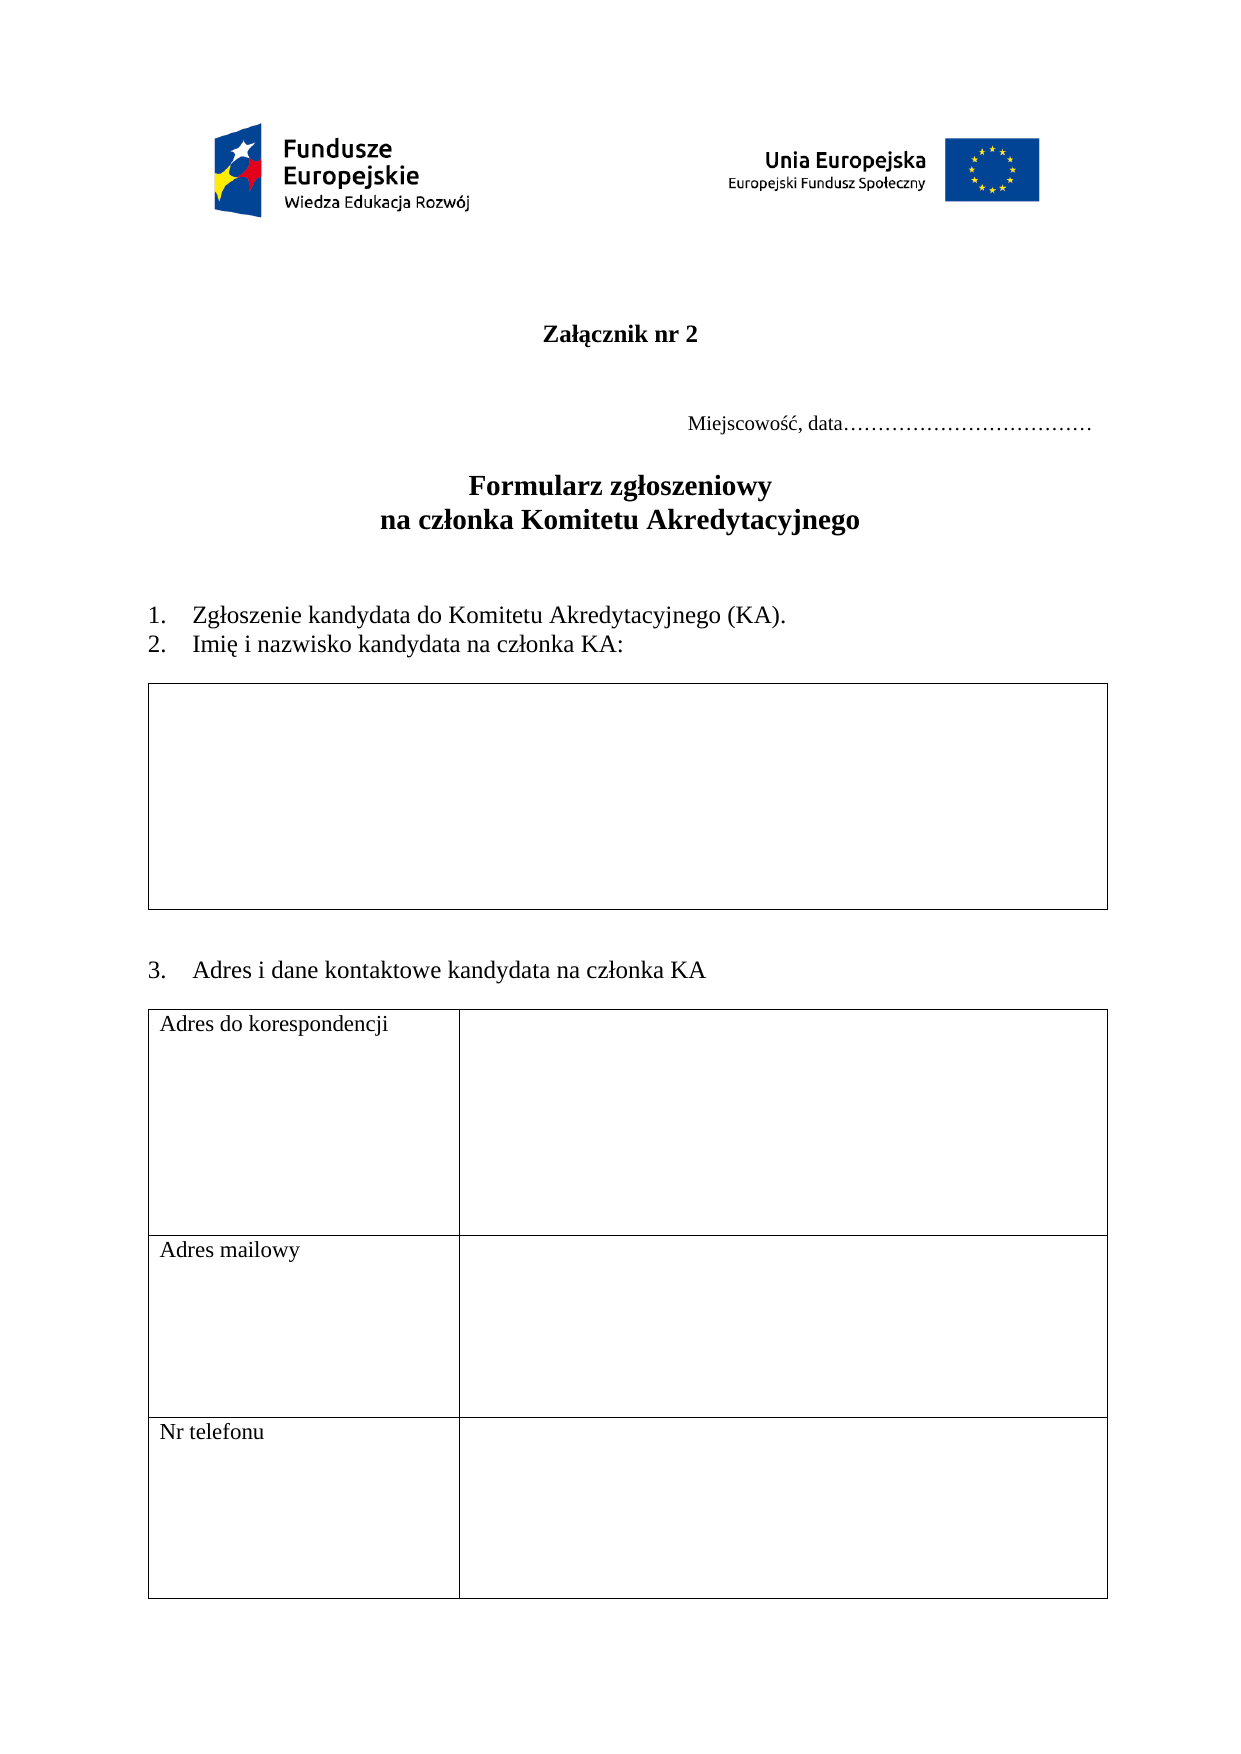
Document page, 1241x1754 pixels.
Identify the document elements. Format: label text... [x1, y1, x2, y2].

list Imię i nazwisko kandydata na członka KA: [148, 629, 1093, 657]
list Zgłoszenie kandydata do Komitetu Akredytacyjnego (KA). [148, 600, 1093, 629]
text Załącznik nr 2 [148, 319, 1093, 348]
picture [147, 73, 1093, 277]
table_header [460, 1010, 1107, 1235]
text na członka Komitetu Akredytacyjnego [148, 502, 1093, 536]
table_cell Nr telefonu [149, 1418, 459, 1598]
title Formularz zgłoszeniowy [148, 468, 1093, 502]
table_cell [460, 1418, 1107, 1598]
table_cell [460, 1236, 1107, 1417]
table_cell Adres mailowy [149, 1236, 459, 1417]
table_header Adres do korespondencji [149, 1010, 459, 1235]
list Adres i dane kontaktowe kandydata na członka KA [148, 955, 1093, 984]
title Miejscowość, data……………………………… [148, 411, 1093, 435]
table_header [149, 684, 1107, 909]
